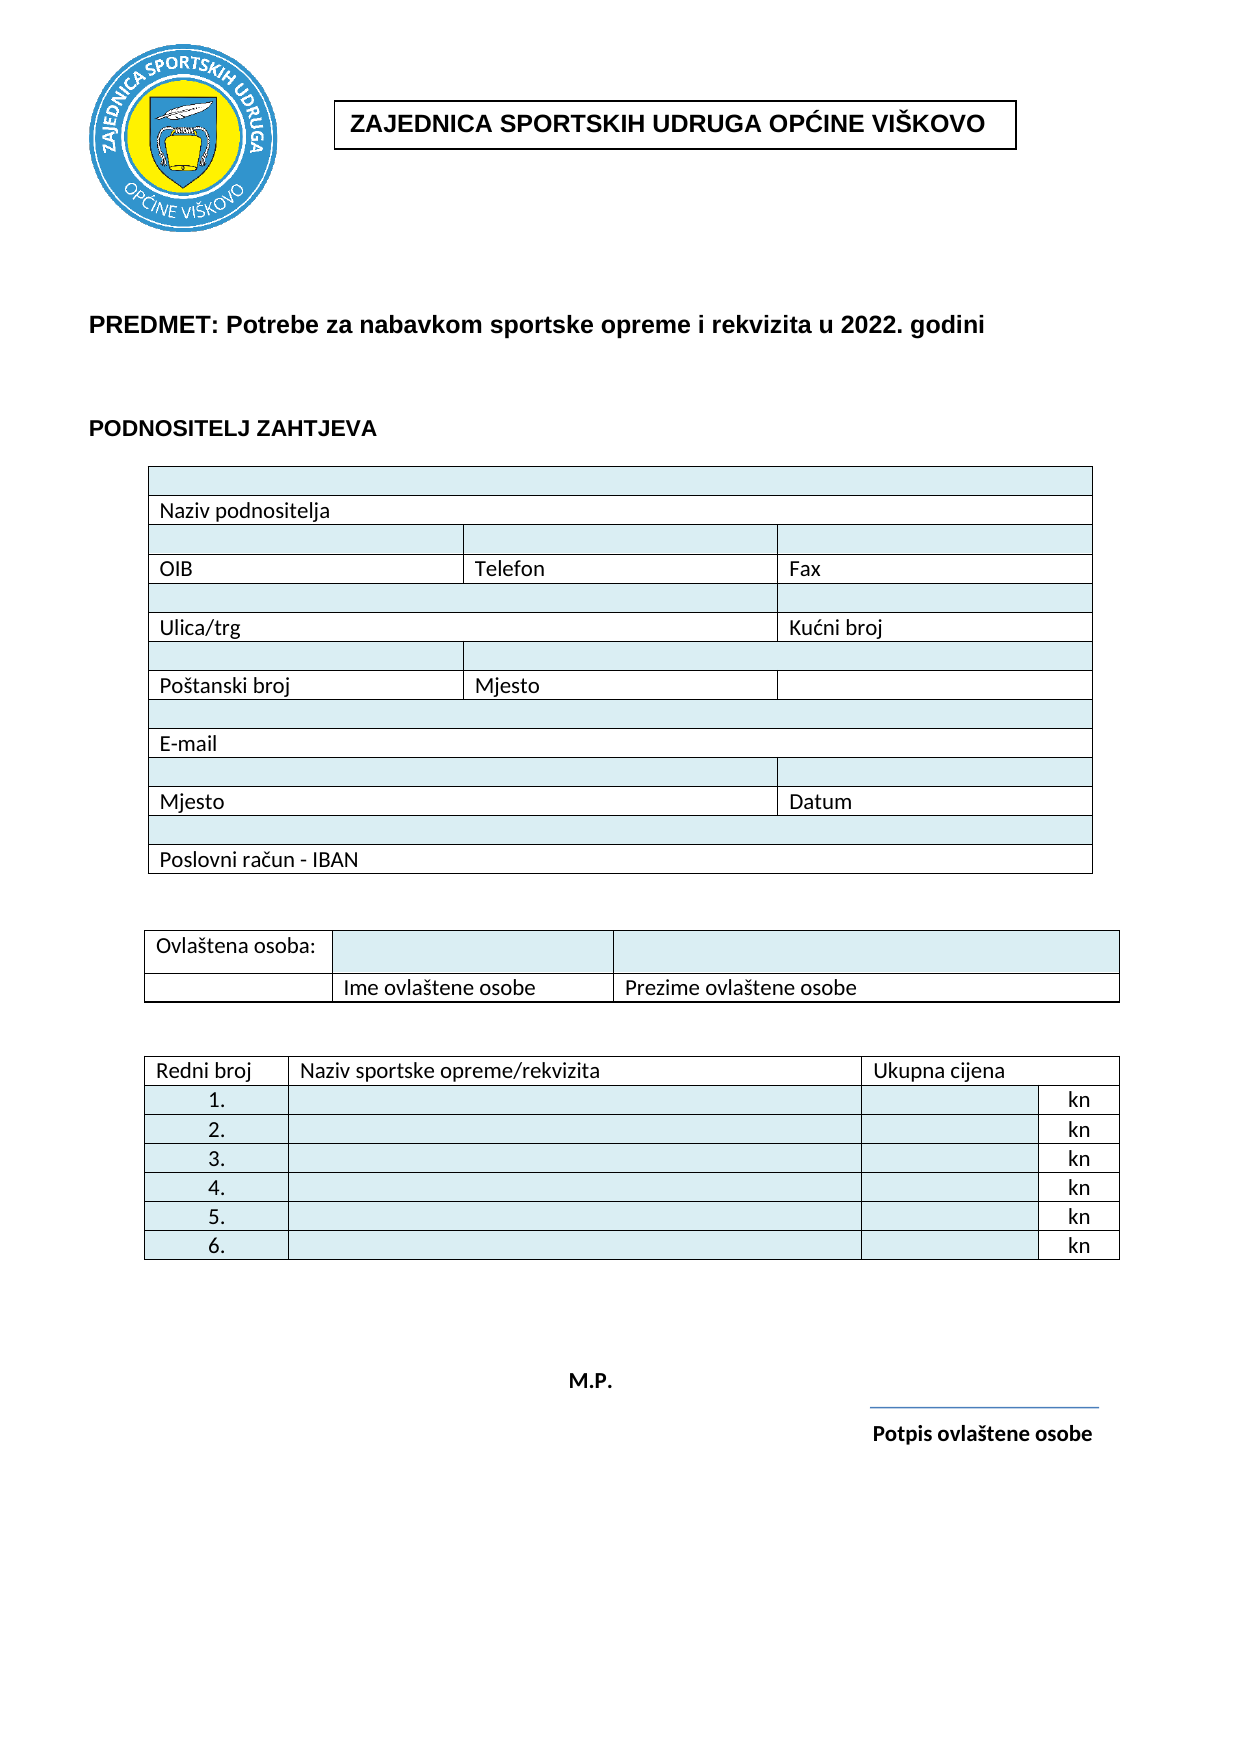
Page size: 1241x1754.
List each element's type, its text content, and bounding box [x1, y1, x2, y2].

table_cell [289, 1173, 861, 1201]
table_cell OIB [149, 555, 463, 582]
table_cell [149, 816, 1092, 844]
table_cell [149, 642, 463, 670]
table_cell [778, 525, 1092, 553]
text PODNOSITELJ ZAHTJEVA [88, 415, 1093, 442]
table_header Ovlaštena osoba: [145, 931, 332, 972]
table_cell Fax [778, 555, 1092, 582]
table_header Ukupna cijena [862, 1057, 1119, 1084]
text M.P. [88, 1366, 1093, 1394]
table_cell kn [1039, 1173, 1119, 1201]
table_cell [149, 700, 1092, 728]
table_cell [778, 584, 1092, 612]
table_cell [149, 584, 777, 612]
table_cell kn [1039, 1202, 1119, 1230]
picture [88, 44, 278, 232]
table_cell [862, 1115, 1038, 1143]
table_cell [464, 642, 1092, 670]
table_cell [145, 974, 332, 1001]
table_cell [464, 525, 777, 553]
table_header [149, 467, 1092, 495]
table_cell kn [1039, 1144, 1119, 1172]
table_header Redni broj [145, 1057, 288, 1084]
table_cell [862, 1144, 1038, 1172]
table_cell Ime ovlaštene osobe [333, 974, 613, 1001]
table_cell 3. [145, 1144, 288, 1172]
table_cell Naziv podnositelja [149, 496, 1092, 524]
table_cell [149, 758, 777, 786]
table_cell [778, 758, 1092, 786]
table_cell E-mail [149, 729, 1092, 757]
table_cell Kućni broj [778, 613, 1092, 641]
table_cell Ulica/trg [149, 613, 777, 641]
table_cell [862, 1231, 1038, 1259]
table_cell [862, 1086, 1038, 1114]
table_cell Poštanski broj [149, 671, 463, 699]
table_cell Mjesto [464, 671, 777, 699]
table_cell 2. [145, 1115, 288, 1143]
text PREDMET: Potrebe za nabavkom sportske opreme i rekvizita u 2022. godini [88, 310, 1093, 339]
table_header [333, 931, 613, 972]
table_cell 5. [145, 1202, 288, 1230]
table_header Naziv sportske opreme/rekvizita [289, 1057, 861, 1084]
table_cell 6. [145, 1231, 288, 1259]
table_cell kn [1039, 1231, 1119, 1259]
table_cell [289, 1202, 861, 1230]
table_cell kn [1039, 1115, 1119, 1143]
table_cell [289, 1086, 861, 1114]
text Potpis ovlaštene osobe [88, 1419, 1093, 1447]
table_cell [149, 525, 463, 553]
table_cell [778, 671, 1092, 699]
table_cell 4. [145, 1173, 288, 1201]
table_cell [289, 1115, 861, 1143]
table_cell [862, 1202, 1038, 1230]
table_cell [862, 1173, 1038, 1201]
table_cell 1. [145, 1086, 288, 1114]
table_cell Poslovni račun - IBAN [149, 845, 1092, 873]
table_header [614, 931, 1119, 972]
table_cell Mjesto [149, 787, 777, 815]
table_cell [289, 1144, 861, 1172]
table_cell [289, 1231, 861, 1259]
table_cell kn [1039, 1086, 1119, 1114]
table_cell Datum [778, 787, 1092, 815]
table_cell Prezime ovlaštene osobe [614, 974, 1119, 1001]
table_cell Telefon [464, 555, 777, 582]
